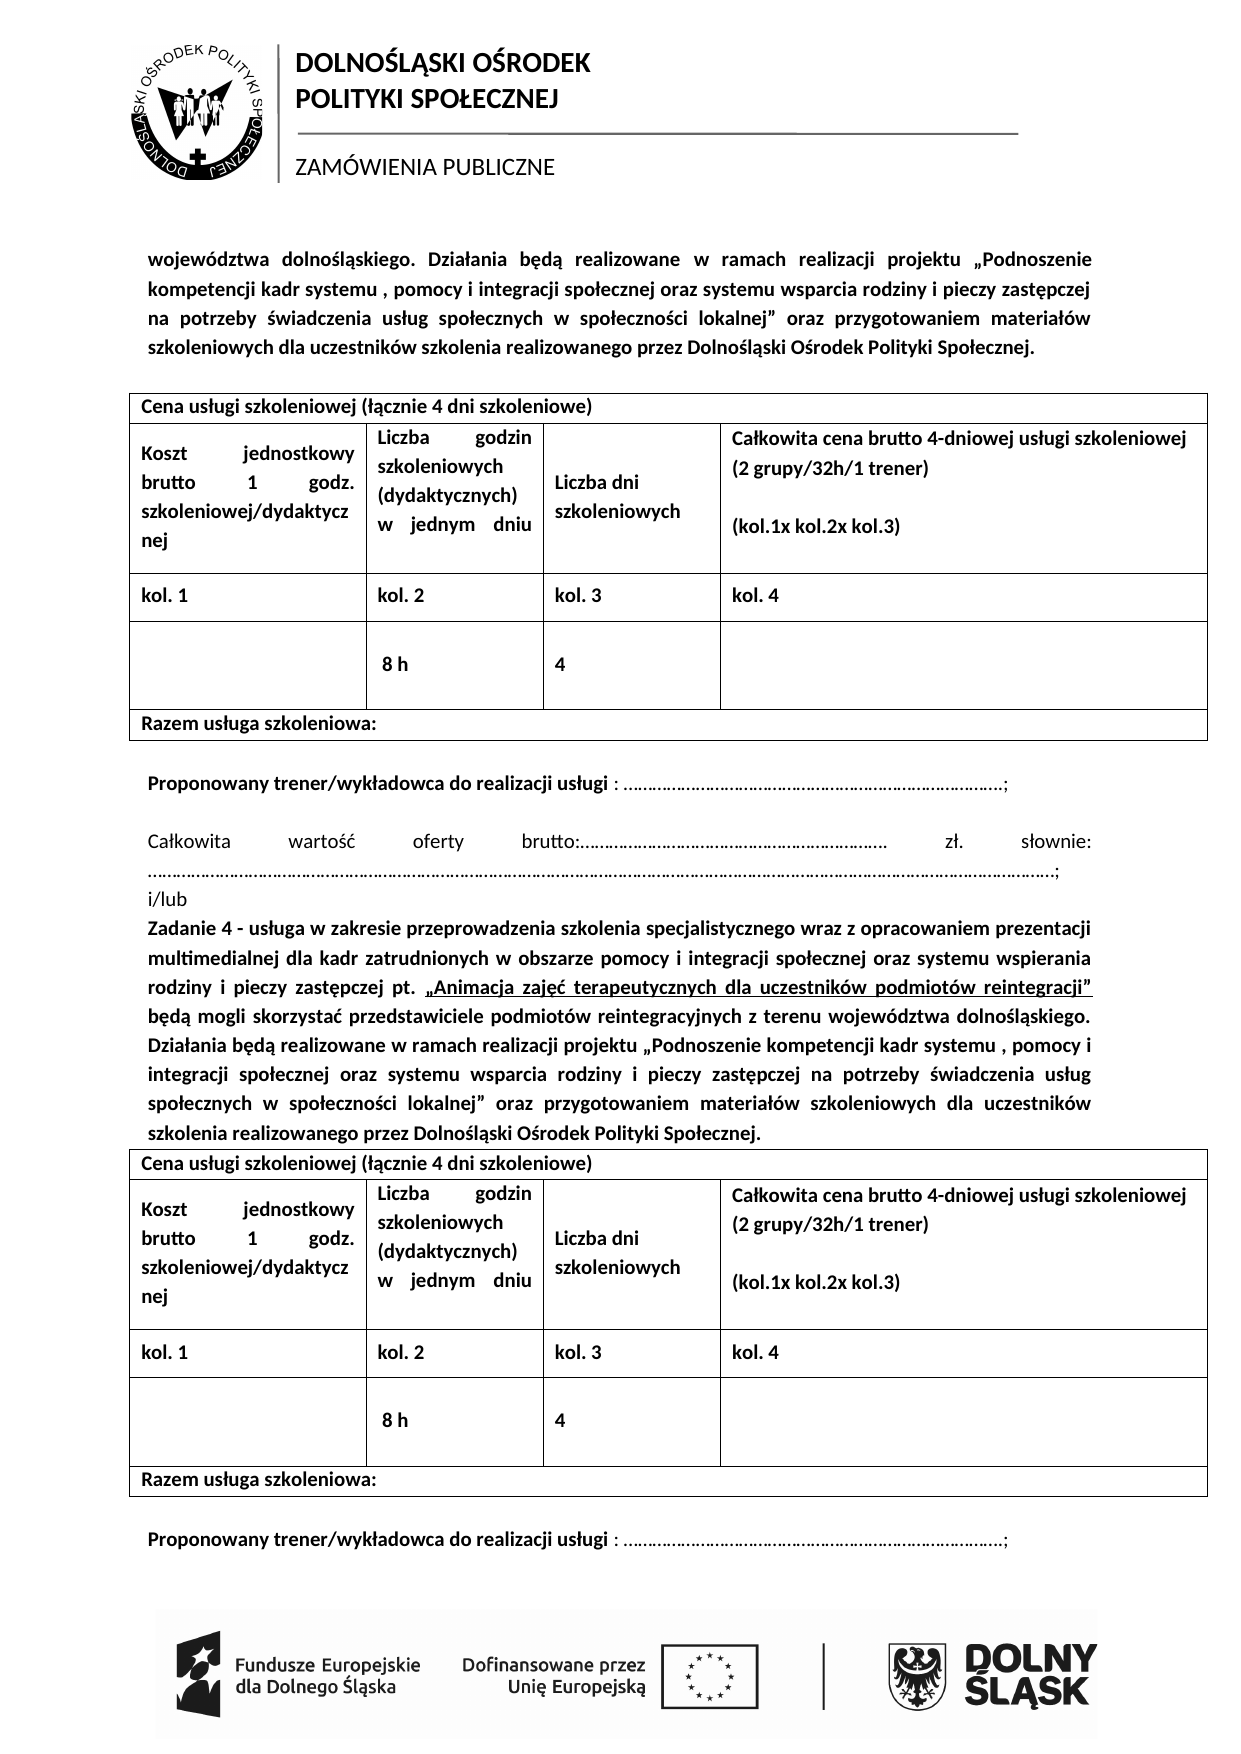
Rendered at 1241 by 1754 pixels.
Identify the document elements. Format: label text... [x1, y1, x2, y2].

table_cell [130, 1378, 366, 1466]
table_cell kol. 2 [367, 1330, 543, 1377]
text Zadanie 4 - usługa w zakresie przeprowadzenia szkolenia specjalistycznego wraz z opracowaniem prezentacji multimedialnej dla kadr zatrudnionych w obszarze pomocy i integracji społecznej oraz systemu wspierania rodziny i pieczy zastępczej pt. „Animacja zajęć terapeutycznych dla uczestników podmiotów reintegracji” będą mogli skorzystać przedstawiciele podmiotów reintegracyjnych z terenu województwa dolnośląskiego. Działania będą realizowane w ramach realizacji projektu „Podnoszenie kompetencji kadr systemu , pomocy i integracji społecznej oraz systemu wsparcia rodziny i pieczy zastępczej na potrzeby świadczenia usług społecznych w społeczności lokalnej” oraz przygotowaniem materiałów szkoleniowych dla uczestników szkolenia realizowanego przez Dolnośląski Ośrodek Polityki Społecznej. [148, 916, 1093, 1145]
table_cell Liczba dni szkoleniowych [544, 1180, 720, 1329]
table_cell Liczba godzin szkoleniowych (dydaktycznych) w jednym dniu [367, 424, 543, 573]
table_cell Koszt jednostkowy brutto 1 godz. szkoleniowej/dydaktycznej [130, 1180, 366, 1329]
table_cell kol. 3 [544, 1330, 720, 1377]
table_cell Liczba godzin szkoleniowych (dydaktycznych) w jednym dniu [367, 1180, 543, 1329]
table_cell kol. 4 [721, 574, 1207, 621]
text i/lub [148, 886, 1093, 912]
table_cell 8 h [367, 1378, 543, 1466]
text Proponowany trener/wykładowca do realizacji usługi : …………………………………………………………………….; [148, 1526, 1093, 1551]
table_cell 4 [544, 1378, 720, 1466]
table_cell Całkowita cena brutto 4-dniowej usługi szkoleniowej (2 grupy/32h/1 trener) (kol.1x kol.2x kol.3) [721, 424, 1207, 573]
picture [155, 1609, 1098, 1739]
table_cell kol. 4 [721, 1330, 1207, 1377]
table_cell 8 h [367, 622, 543, 709]
picture [130, 45, 263, 180]
table_header Cena usługi szkoleniowej (łącznie 4 dni szkoleniowe) [130, 1150, 1207, 1179]
table_cell Liczba dni szkoleniowych [544, 424, 720, 573]
table_cell Całkowita cena brutto 4-dniowej usługi szkoleniowej (2 grupy/32h/1 trener) (kol.1x kol.2x kol.3) [721, 1180, 1207, 1329]
table_cell kol. 2 [367, 574, 543, 621]
table_cell Koszt jednostkowy brutto 1 godz. szkoleniowej/dydaktycznej [130, 424, 366, 573]
table_cell [721, 622, 1207, 709]
text Całkowita wartość oferty brutto:………………………………………………………. zł. słownie: ………………………………………………………………………………………………………………………………………………………………………; [148, 828, 1093, 883]
table_cell Razem usługa szkoleniowa: [130, 710, 1207, 739]
table_cell [721, 1378, 1207, 1466]
text Proponowany trener/wykładowca do realizacji usługi : …………………………………………………………………….; [148, 770, 1093, 795]
table_cell kol. 3 [544, 574, 720, 621]
table_cell kol. 1 [130, 574, 366, 621]
table_header Cena usługi szkoleniowej (łącznie 4 dni szkoleniowe) [130, 394, 1207, 423]
table_cell 4 [544, 622, 720, 709]
table_cell kol. 1 [130, 1330, 366, 1377]
table_cell [130, 622, 366, 709]
table_cell Razem usługa szkoleniowa: [130, 1467, 1207, 1496]
